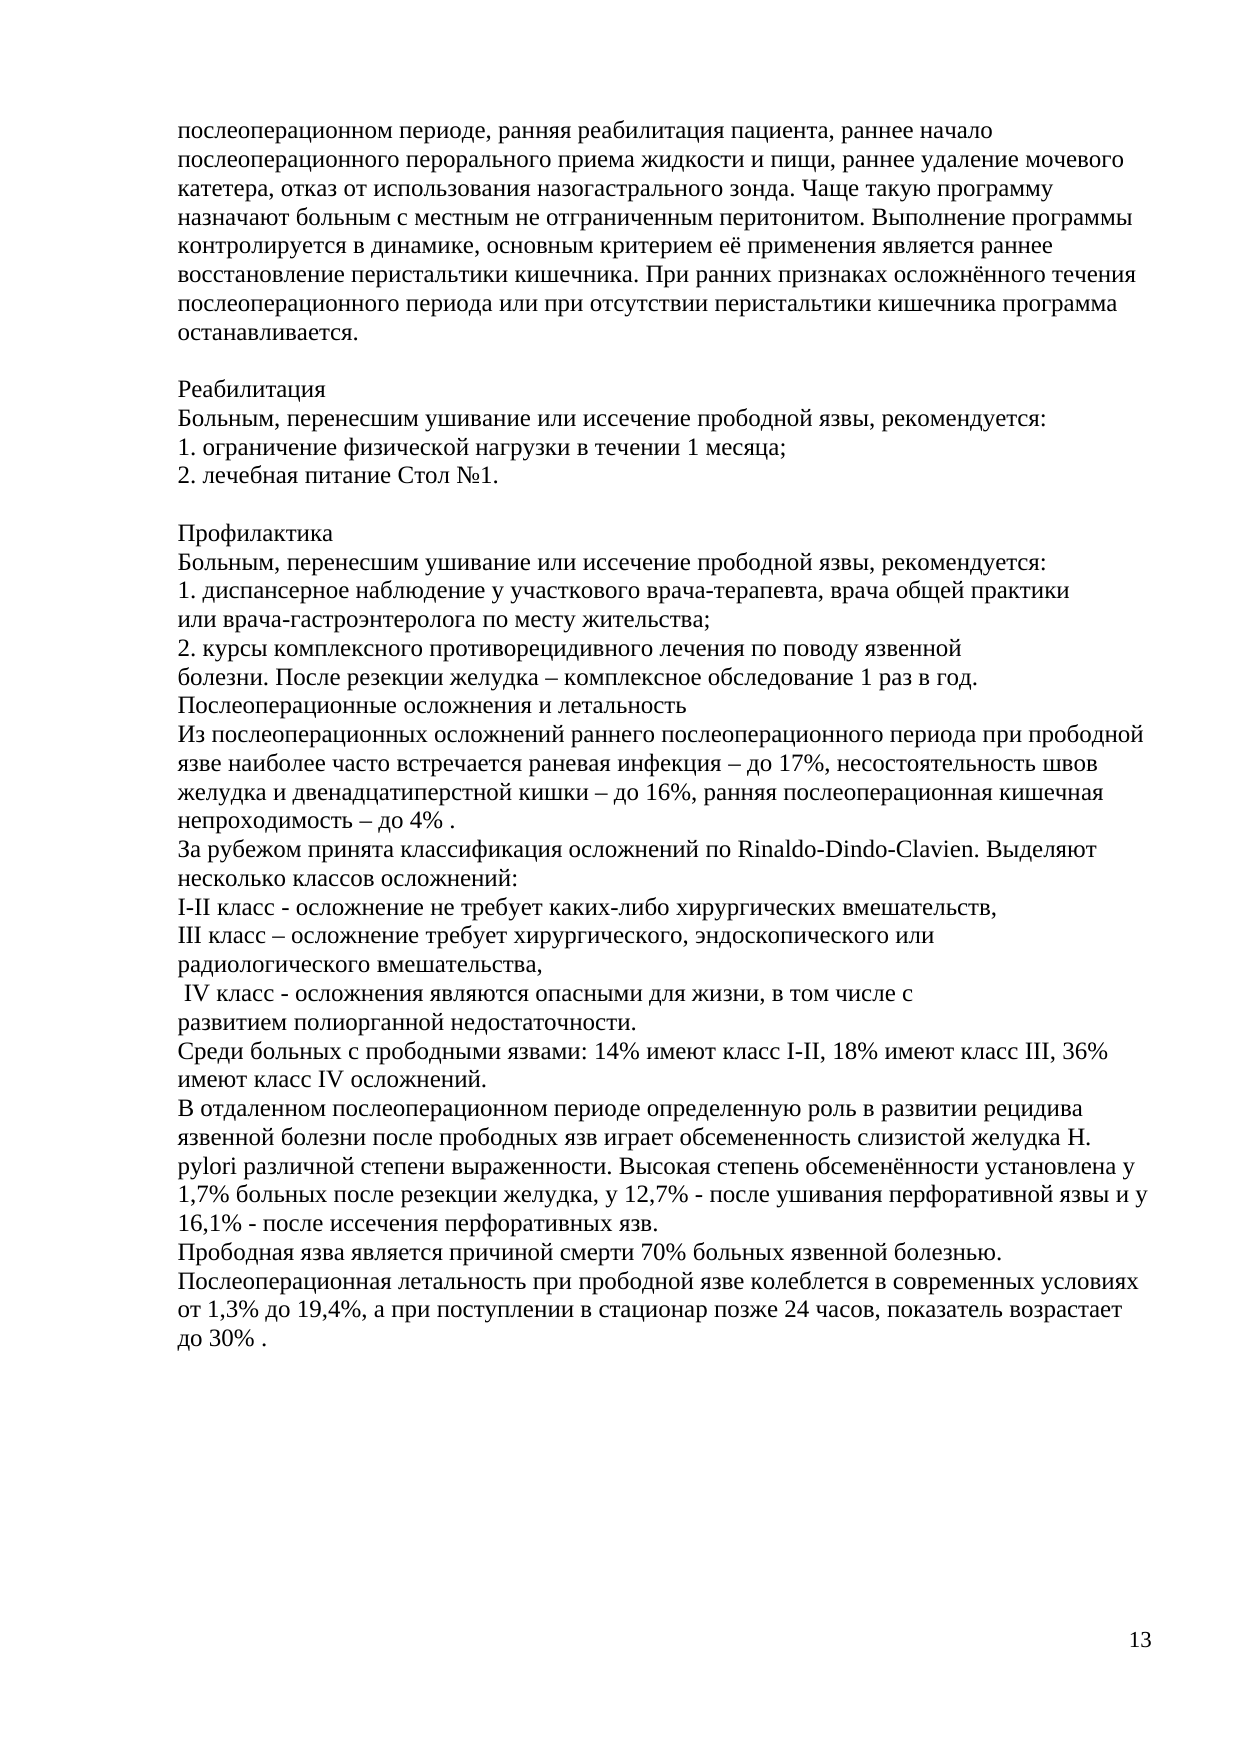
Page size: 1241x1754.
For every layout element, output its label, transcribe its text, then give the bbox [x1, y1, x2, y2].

text В отдаленном послеоперационном периоде определенную роль в развитии рецидива язвенной болезни после прободных язв играет обсемененность слизистой желудка H. [177, 1093, 1107, 1151]
text pylori различной степени выраженности. Высокая степень обсеменённости установлена у 1,7% больных после резекции желудка, у 12,7% - после ушивания перфоративной язвы и у 16,1% - после иссечения перфоративных язв. [177, 1151, 1150, 1237]
list лечебная питание Стол №1. [177, 461, 1163, 489]
text За рубежом принята классификация осложнений по Rinaldo-Dindo-Clavien. Выделяют несколько классов осложнений: [177, 834, 1099, 892]
text Профилактика [177, 518, 1163, 547]
text Реабилитация [177, 374, 1163, 403]
list курсы комплексного противорецидивного лечения по поводу язвенной болезни. После резекции желудка – комплексное обследование 1 раз в год. Послеоперационные осложнения и летальность [177, 633, 1059, 719]
list класс – осложнение требует хирургического, эндоскопического или радиологического вмешательства, [177, 921, 935, 978]
text I-II класс - осложнение не требует каких-либо хирургических вмешательств, [177, 892, 1163, 921]
text послеоперационном периоде, ранняя реабилитация пациента, раннее начало послеоперационного перорального приема жидкости и пищи, раннее удаление мочевого катетера, отказ от использования назогастрального зонда. Чаще такую программу назначают больным с местным не отграниченным перитонитом. Выполнение программы контролируется в динамике, основным критерием её применения является раннее восстановление перистальтики кишечника. При ранних признаках осложнённого течения послеоперационного периода или при отсутствии перистальтики кишечника программа останавливается. [177, 115, 1138, 345]
text Из послеоперационных осложнений раннего послеоперационного периода при прободной язве наиболее часто встречается раневая инфекция – до 17%, несостоятельность швов [177, 719, 1146, 777]
list класс - осложнения являются опасными для жизни, в том числе с развитием полиорганной недостаточности. [177, 978, 913, 1036]
text Прободная язва является причиной смерти 70% больных язвенной болезнью. Послеоперационная летальность при прободной язве колеблется в современных условиях от 1,3% до 19,4%, а при поступлении в стационар позже 24 часов, показатель возрастает до 30% . [177, 1237, 1141, 1352]
text желудка и двенадцатиперстной кишки – до 16%, ранняя послеоперационная кишечная непроходимость – до 4% . [177, 777, 1105, 834]
list диспансерное наблюдение у участкового врача-терапевта, врача общей практики или врача-гастроэнтеролога по месту жительства; [177, 576, 1070, 633]
text Больным, перенесшим ушивание или иссечение прободной язвы, рекомендуется: [177, 403, 1163, 432]
text Среди больных с прободными язвами: 14% имеют класс I-II, 18% имеют класс III, 36% имеют класс IV осложнений. [177, 1036, 1141, 1093]
text Больным, перенесшим ушивание или иссечение прободной язвы, рекомендуется: [177, 547, 1163, 576]
list ограничение физической нагрузки в течении 1 месяца; [177, 432, 1163, 461]
